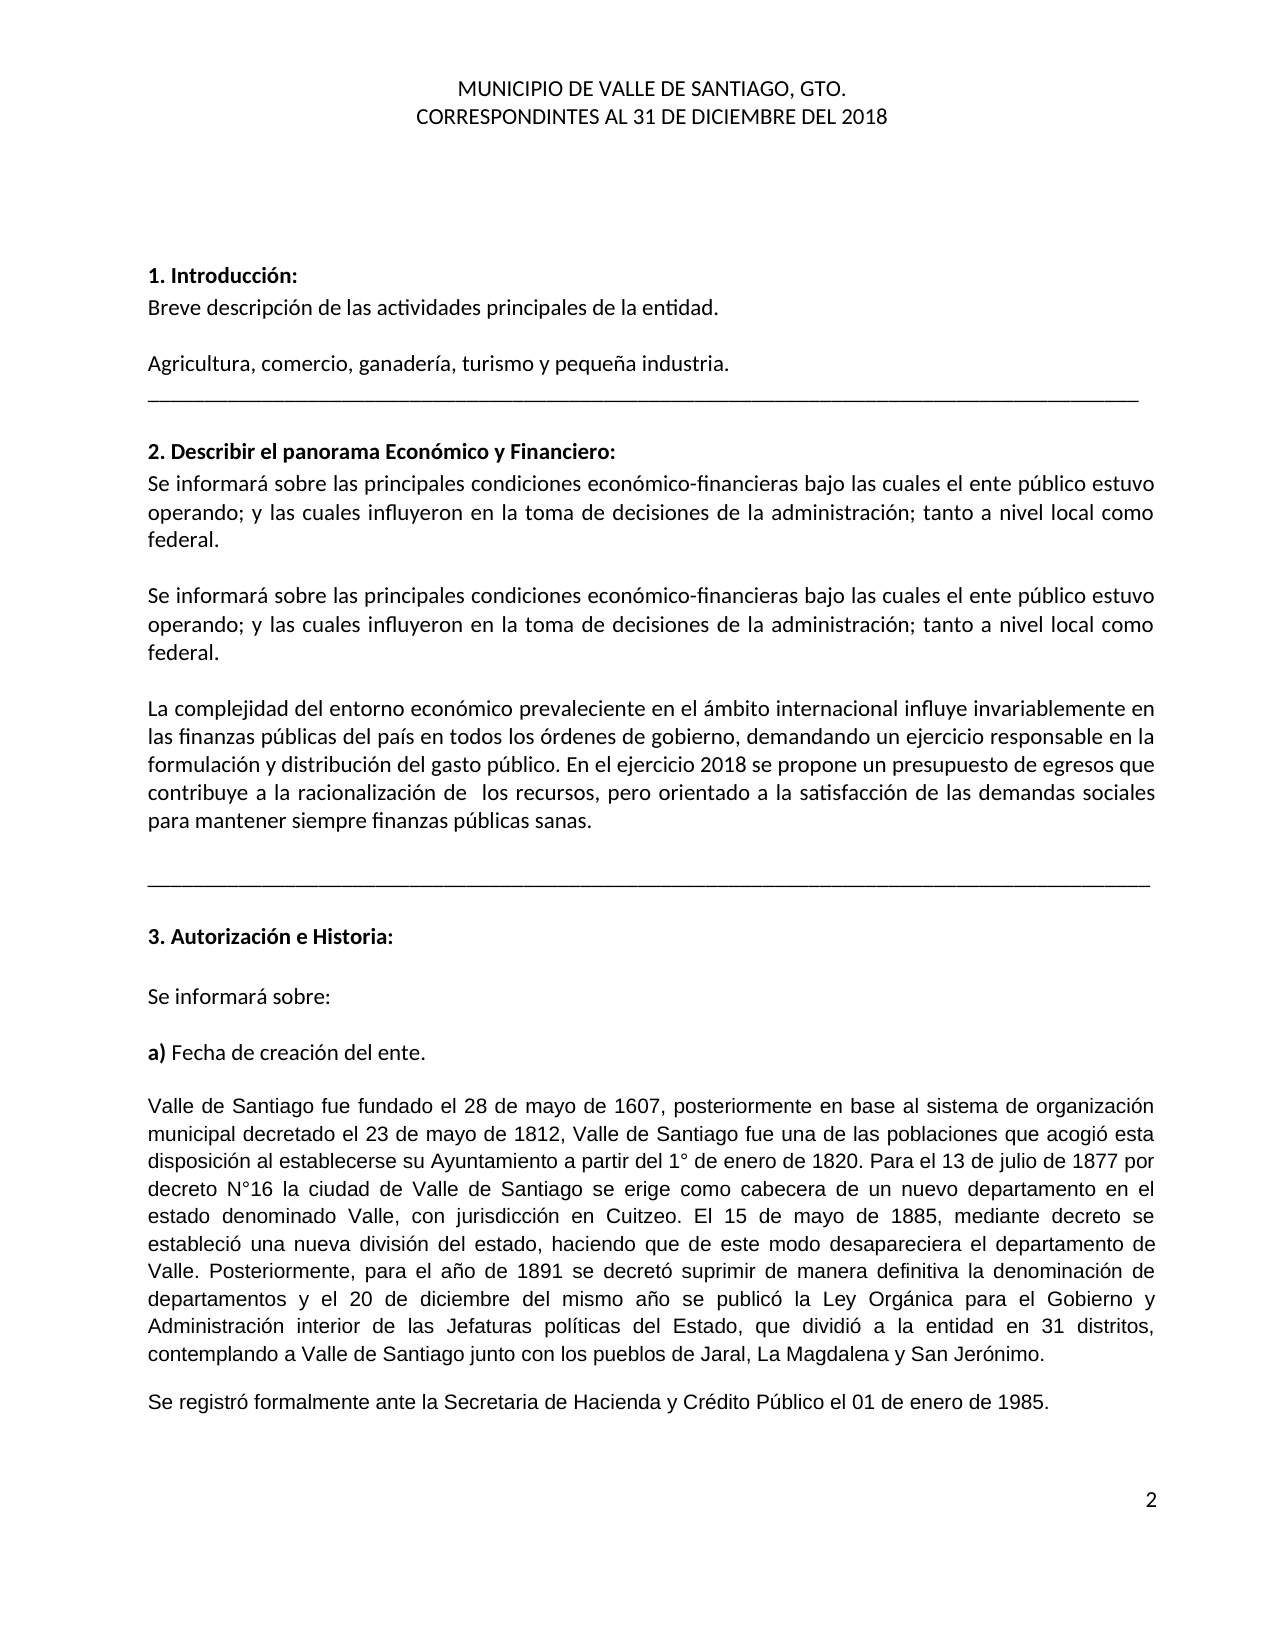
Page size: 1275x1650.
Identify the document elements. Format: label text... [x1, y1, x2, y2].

subtitle 3. Autorización e Historia: [148, 922, 1157, 950]
subtitle 1. Introducción: [148, 261, 1157, 289]
text Se informará sobre las principales condiciones económico-financieras bajo las cuales el ente público estuvo operando; y las cuales influyeron en la toma de decisiones de la administración; tanto a nivel local como federal. Se informará sobre las principales condiciones económico-financieras bajo las cuales el ente público estuvo operando; y las cuales influyeron en la toma de decisiones de la administración; tanto a nivel local como federal. [148, 469, 1157, 694]
text _______________________________________________________________________________________ [148, 377, 1157, 433]
text a) Fecha de creación del ente. [148, 1038, 1157, 1066]
text Se informará sobre: [148, 982, 1157, 1010]
text Valle de Santiago fue fundado el 28 de mayo de 1607, posteriormente en base al sistema de organización municipal decretado el 23 de mayo de 1812, Valle de Santiago fue una de las poblaciones que acogió esta disposición al establecerse su Ayuntamiento a partir del 1° de enero de 1820. Para el 13 de julio de 1877 por decreto N°16 la ciudad de Valle de Santiago se erige como cabecera de un nuevo departamento en el estado denominado Valle, con jurisdicción en Cuitzeo. El 15 de mayo de 1885, mediante decreto se estableció una nueva división del estado, haciendo que de este modo desapareciera el departamento de Valle. Posteriormente, para el año de 1891 se decretó suprimir de manera definitiva la denominación de departamentos y el 20 de diciembre del mismo año se publicó la Ley Orgánica para el Gobierno y Administración interior de las Jefaturas políticas del Estado, que dividió a la entidad en 31 distritos, contemplando a Valle de Santiago junto con los pueblos de Jaral, La Magdalena y San Jerónimo. [148, 1094, 1157, 1366]
text Agricultura, comercio, ganadería, turismo y pequeña industria. [148, 349, 1157, 377]
text Se registró formalmente ante la Secretaria de Hacienda y Crédito Público el 01 de enero de 1985. [148, 1390, 1157, 1414]
text Breve descripción de las actividades principales de la entidad. [148, 293, 1157, 321]
subtitle 2. Describir el panorama Económico y Financiero: [148, 437, 1157, 465]
text La complejidad del entorno económico prevaleciente en el ámbito internacional influye invariablemente en las finanzas públicas del país en todos los órdenes de gobierno, demandando un ejercicio responsable en la formulación y distribución del gasto público. En el ejercicio 2018 se propone un presupuesto de egresos que contribuye a la racionalización de los recursos, pero orientado a la satisfacción de las demandas sociales para mantener siempre finanzas públicas sanas. [148, 694, 1157, 834]
